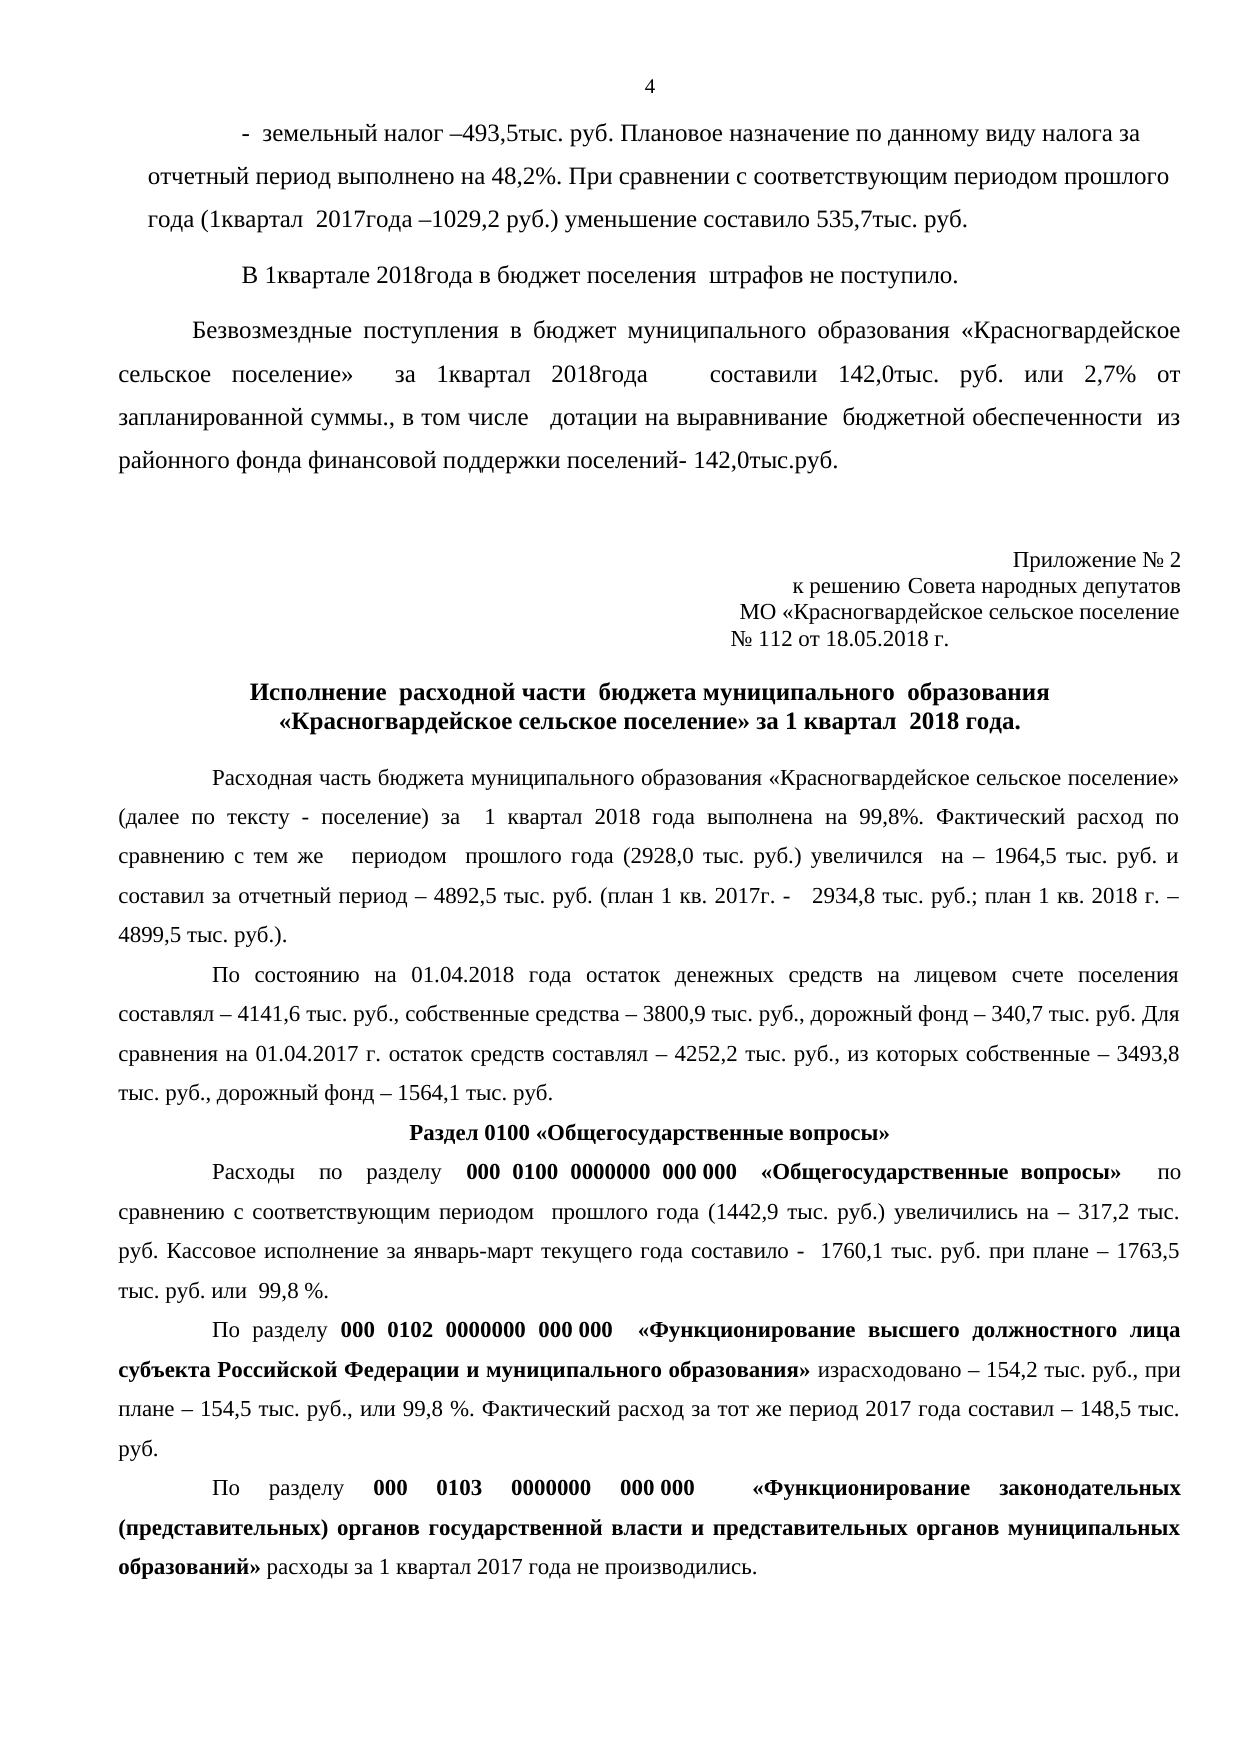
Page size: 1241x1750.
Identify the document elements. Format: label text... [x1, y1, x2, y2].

text МО «Красногвардейское сельское поселение [118, 598, 1181, 625]
text № 112 от 18.05.2018 г. [231, 625, 1181, 651]
text По состоянию на 01.04.2018 года остаток денежных средств на лицевом счете поселения составлял – 4141,6 тыс. руб., собственные средства – 3800,9 тыс. руб., дорожный фонд – 340,7 тыс. руб. Для сравнения на 01.04.2017 г. остаток средств составлял – 4252,2 тыс. руб., из которых собственные – 3493,8 тыс. руб., дорожный фонд – 1564,1 тыс. руб. [118, 961, 1181, 1106]
text к решению Совета народных депутатов [568, 572, 1181, 598]
text Безвозмездные поступления в бюджет муниципального образования «Красногвардейское сельское поселение» за 1квартал 2018года составили 142,0тыс. руб. или 2,7% от запланированной суммы., в том числе дотации на выравнивание бюджетной обеспеченности из районного фонда финансовой поддержки поселений- 142,0тыс.руб. [118, 316, 1181, 474]
text По разделу 000 0102 0000000 000 000 «Функционирование высшего должностного лица субъекта Российской Федерации и муниципального образования» израсходовано – 154,2 тыс. руб., при плане – 154,5 тыс. руб., или 99,8 %. Фактический расход за тот же период 2017 года составил – 148,5 тыс. руб. [118, 1316, 1181, 1461]
text Расходная часть бюджета муниципального образования «Красногвардейское сельское поселение» (далее по тексту - поселение) за 1 квартал 2018 года выполнена на 99,8%. Фактический расход по сравнению с тем же периодом прошлого года (2928,0 тыс. руб.) увеличился на – 1964,5 тыс. руб. и составил за отчетный период – 4892,5 тыс. руб. (план 1 кв. 2017г. - 2934,8 тыс. руб.; план 1 кв. 2018 г. – 4899,5 тыс. руб.). [118, 764, 1181, 948]
text Исполнение расходной части бюджета муниципального образования [118, 677, 1181, 706]
text «Красногвардейское сельское поселение» за 1 квартал 2018 года. [118, 706, 1181, 735]
text Расходы по разделу 000 0100 0000000 000 000 «Общегосударственные вопросы» по сравнению с соответствующим периодом прошлого года (1442,9 тыс. руб.) увеличились на – 317,2 тыс. руб. Кассовое исполнение за январь-март текущего года составило - 1760,1 тыс. руб. при плане – 1763,5 тыс. руб. или 99,8 %. [118, 1158, 1181, 1303]
text В 1квартале 2018года в бюджет поселения штрафов не поступило. [148, 260, 1181, 289]
text По разделу 000 0103 0000000 000 000 «Функционирование законодательных (представительных) органов государственной власти и представительных органов муниципальных образований» расходы за 1 квартал 2017 года не производились. [118, 1474, 1181, 1579]
text - земельный налог –493,5тыс. руб. Плановое назначение по данному виду налога за отчетный период выполнено на 48,2%. При сравнении с соответствующим периодом прошлого года (1квартал 2017года –1029,2 руб.) уменьшение составило 535,7тыс. руб. [148, 118, 1181, 233]
text Приложение № 2 [549, 546, 1181, 572]
text Раздел 0100 «Общегосударственные вопросы» [118, 1119, 1181, 1145]
